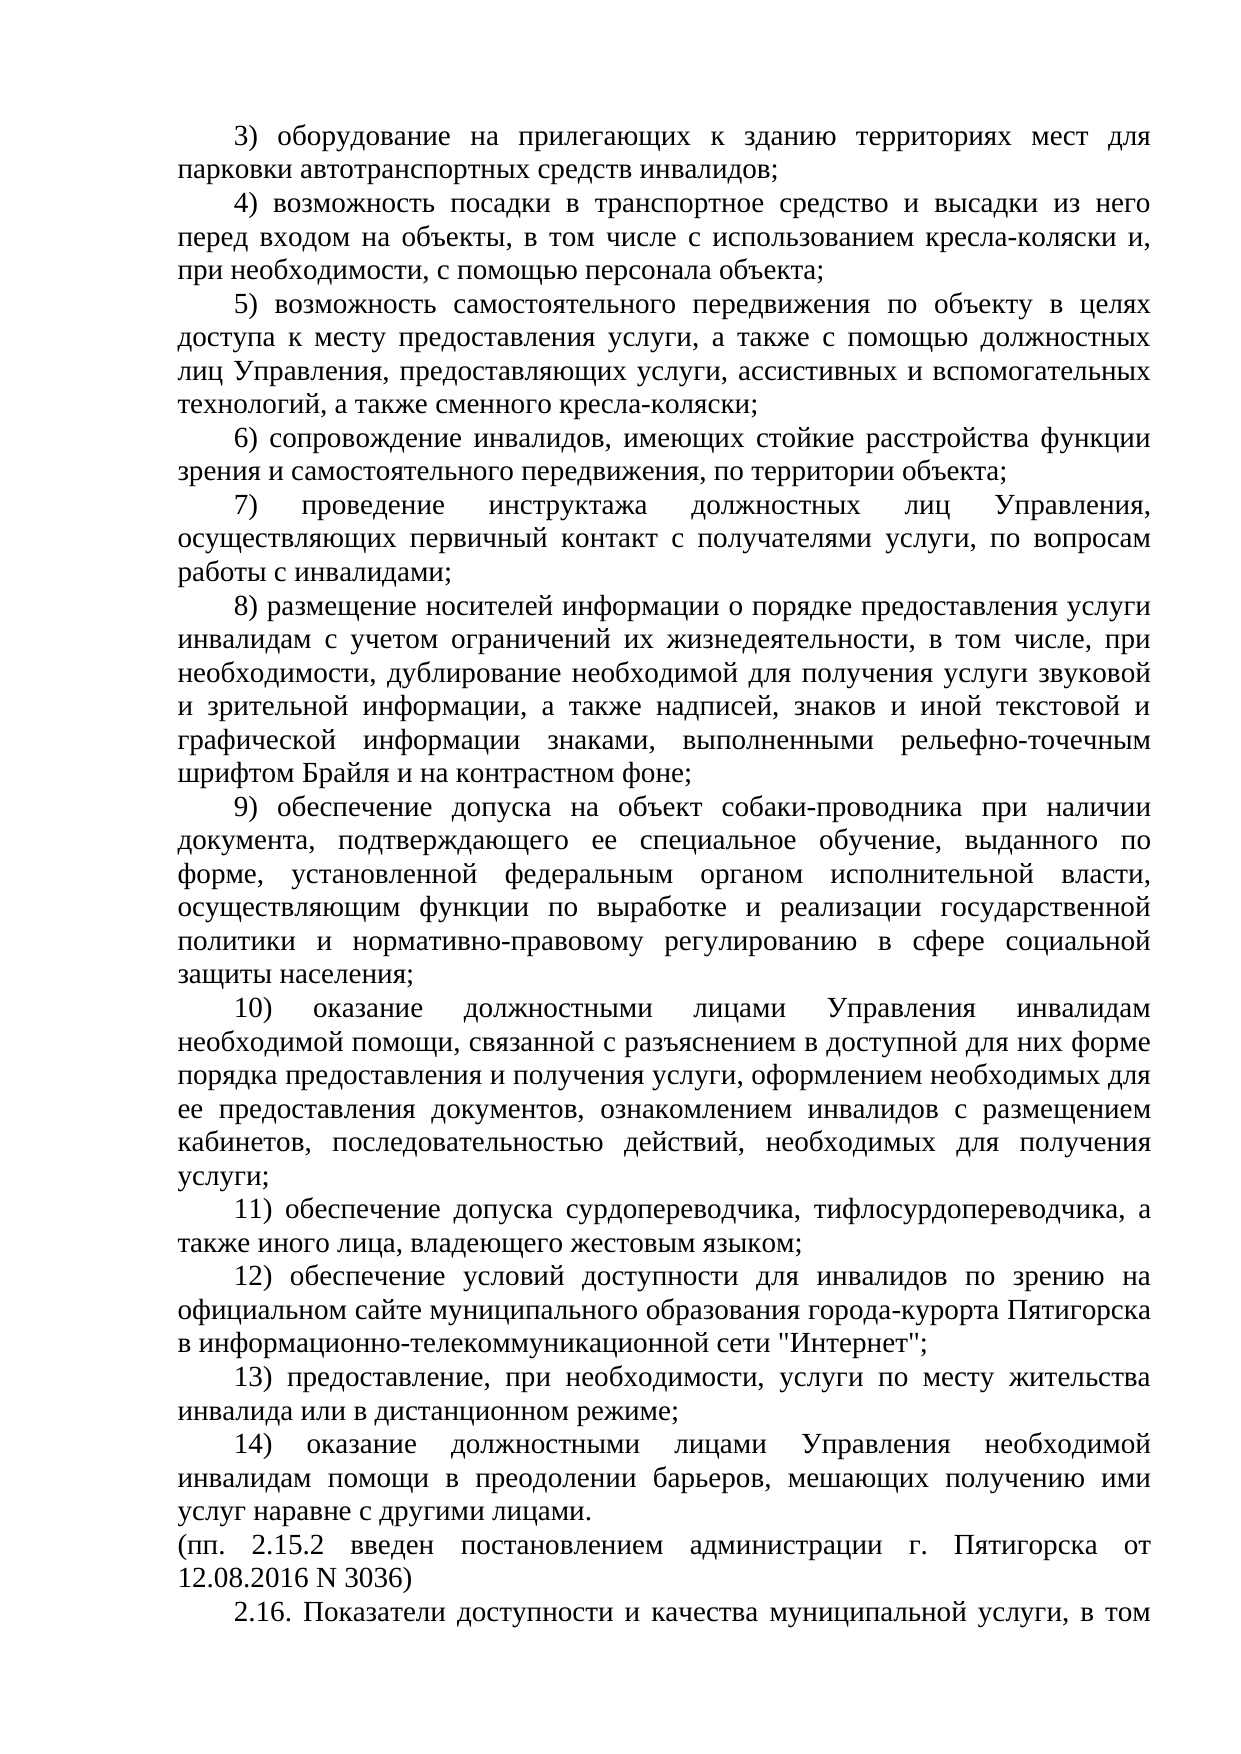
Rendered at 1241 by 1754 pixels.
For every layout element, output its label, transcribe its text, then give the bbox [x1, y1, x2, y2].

text 10) оказание должностными лицами Управления инвалидам необходимой помощи, связанной с разъяснением в доступной для них форме порядка предоставления и получения услуги, оформлением необходимых для ее предоставления документов, ознакомлением инвалидов с размещением кабинетов, последовательностью действий, необходимых для получения услуги; [177, 990, 1152, 1191]
text 13) предоставление, при необходимости, услуги по месту жительства инвалида или в дистанционном режиме; [177, 1359, 1152, 1426]
text 5) возможность самостоятельного передвижения по объекту в целях доступа к месту предоставления услуги, а также с помощью должностных лиц Управления, предоставляющих услуги, ассистивных и вспомогательных технологий, а также сменного кресла-коляски; [177, 286, 1152, 420]
text (пп. 2.15.2 введен постановлением администрации г. Пятигорска от 12.08.2016 N 3036) [177, 1527, 1152, 1594]
text 7) проведение инструктажа должностных лиц Управления, осуществляющих первичный контакт с получателями услуги, по вопросам работы с инвалидами; [177, 487, 1152, 588]
text 4) возможность посадки в транспортное средство и высадки из него перед входом на объекты, в том числе с использованием кресла-коляски и, при необходимости, с помощью персонала объекта; [177, 185, 1152, 286]
text 6) сопровождение инвалидов, имеющих стойкие расстройства функции зрения и самостоятельного передвижения, по территории объекта; [177, 420, 1152, 487]
text 12) обеспечение условий доступности для инвалидов по зрению на официальном сайте муниципального образования города-курорта Пятигорска в информационно-телекоммуникационной сети "Интернет"; [177, 1258, 1152, 1359]
text 9) обеспечение допуска на объект собаки-проводника при наличии документа, подтверждающего ее специальное обучение, выданного по форме, установленной федеральным органом исполнительной власти, осуществляющим функции по выработке и реализации государственной политики и нормативно-правовому регулированию в сфере социальной защиты населения; [177, 789, 1152, 990]
text 14) оказание должностными лицами Управления необходимой инвалидам помощи в преодолении барьеров, мешающих получению ими услуг наравне с другими лицами. [177, 1426, 1152, 1527]
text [177, 1594, 1152, 1627]
text 11) обеспечение допуска сурдопереводчика, тифлосурдопереводчика, а также иного лица, владеющего жестовым языком; [177, 1191, 1152, 1258]
text 3) оборудование на прилегающих к зданию территориях мест для парковки автотранспортных средств инвалидов; [177, 118, 1152, 185]
text 8) размещение носителей информации о порядке предоставления услуги инвалидам с учетом ограничений их жизнедеятельности, в том числе, при необходимости, дублирование необходимой для получения услуги звуковой и зрительной информации, а также надписей, знаков и иной текстовой и графической информации знаками, выполненными рельефно-точечным шрифтом Брайля и на контрастном фоне; [177, 588, 1152, 789]
